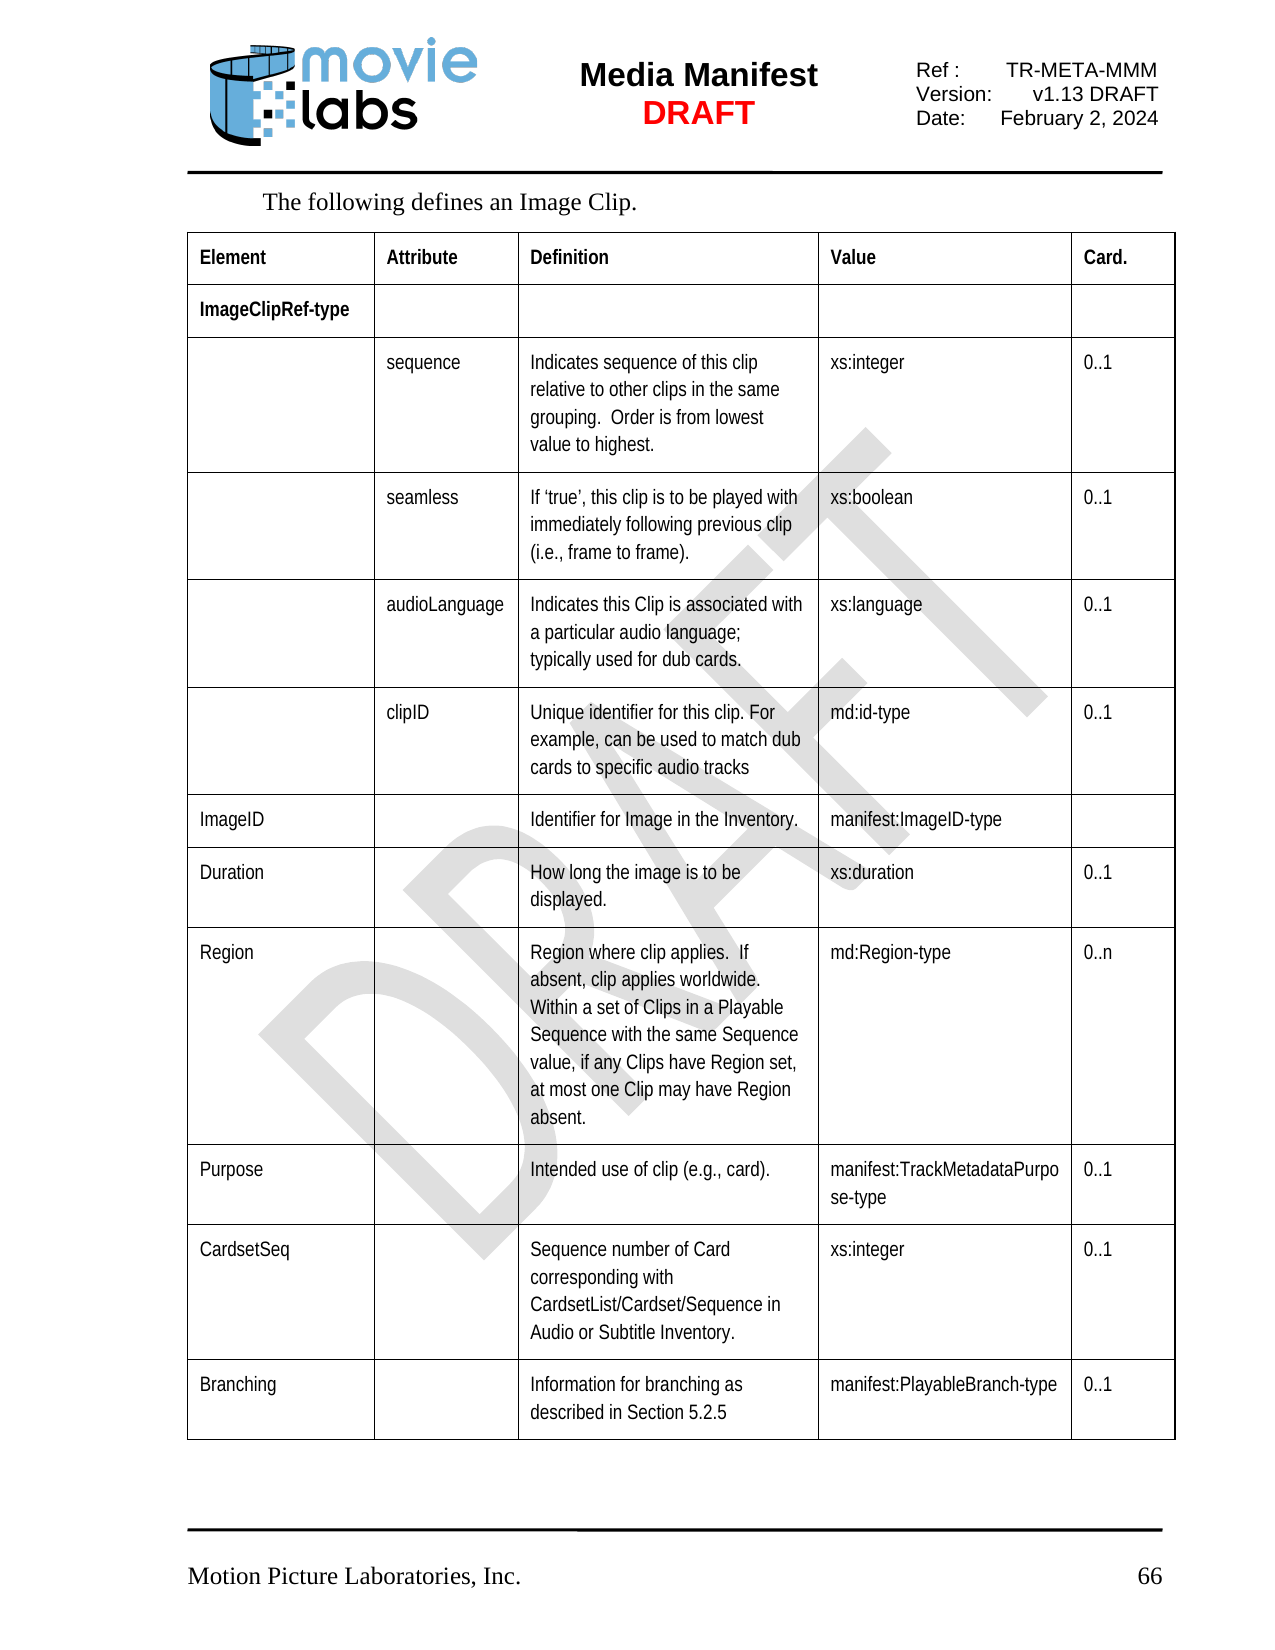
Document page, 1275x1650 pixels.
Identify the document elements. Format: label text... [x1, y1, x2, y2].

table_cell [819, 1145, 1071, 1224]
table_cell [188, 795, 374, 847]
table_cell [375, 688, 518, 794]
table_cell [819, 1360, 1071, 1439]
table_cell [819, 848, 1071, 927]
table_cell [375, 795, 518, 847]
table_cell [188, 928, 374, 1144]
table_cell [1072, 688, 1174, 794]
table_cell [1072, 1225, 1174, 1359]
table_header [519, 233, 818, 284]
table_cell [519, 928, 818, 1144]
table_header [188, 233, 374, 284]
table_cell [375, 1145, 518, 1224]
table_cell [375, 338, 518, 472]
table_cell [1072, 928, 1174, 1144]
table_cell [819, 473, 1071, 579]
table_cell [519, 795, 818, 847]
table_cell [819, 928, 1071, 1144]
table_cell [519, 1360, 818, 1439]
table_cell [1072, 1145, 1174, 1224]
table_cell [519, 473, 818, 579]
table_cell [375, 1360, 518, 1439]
picture [210, 37, 478, 146]
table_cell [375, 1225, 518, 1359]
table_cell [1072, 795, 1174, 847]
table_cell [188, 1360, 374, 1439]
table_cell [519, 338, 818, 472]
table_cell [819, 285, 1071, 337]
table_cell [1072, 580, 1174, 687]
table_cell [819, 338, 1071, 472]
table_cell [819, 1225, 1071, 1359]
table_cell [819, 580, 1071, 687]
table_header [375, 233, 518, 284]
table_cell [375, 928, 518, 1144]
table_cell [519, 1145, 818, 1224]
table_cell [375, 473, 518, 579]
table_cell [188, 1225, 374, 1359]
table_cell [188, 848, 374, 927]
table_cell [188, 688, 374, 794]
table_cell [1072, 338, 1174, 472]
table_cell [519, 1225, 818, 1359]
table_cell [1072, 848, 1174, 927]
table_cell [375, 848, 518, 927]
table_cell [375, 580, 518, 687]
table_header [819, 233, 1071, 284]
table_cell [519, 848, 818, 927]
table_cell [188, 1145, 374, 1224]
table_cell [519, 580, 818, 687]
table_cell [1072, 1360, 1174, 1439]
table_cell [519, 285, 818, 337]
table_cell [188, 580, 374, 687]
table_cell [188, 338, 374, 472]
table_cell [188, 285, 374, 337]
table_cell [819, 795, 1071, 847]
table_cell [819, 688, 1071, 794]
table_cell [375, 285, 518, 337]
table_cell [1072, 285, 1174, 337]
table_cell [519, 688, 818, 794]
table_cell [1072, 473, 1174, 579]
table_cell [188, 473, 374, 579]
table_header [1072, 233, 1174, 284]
text The following defines an Image Clip. [187, 187, 1162, 216]
